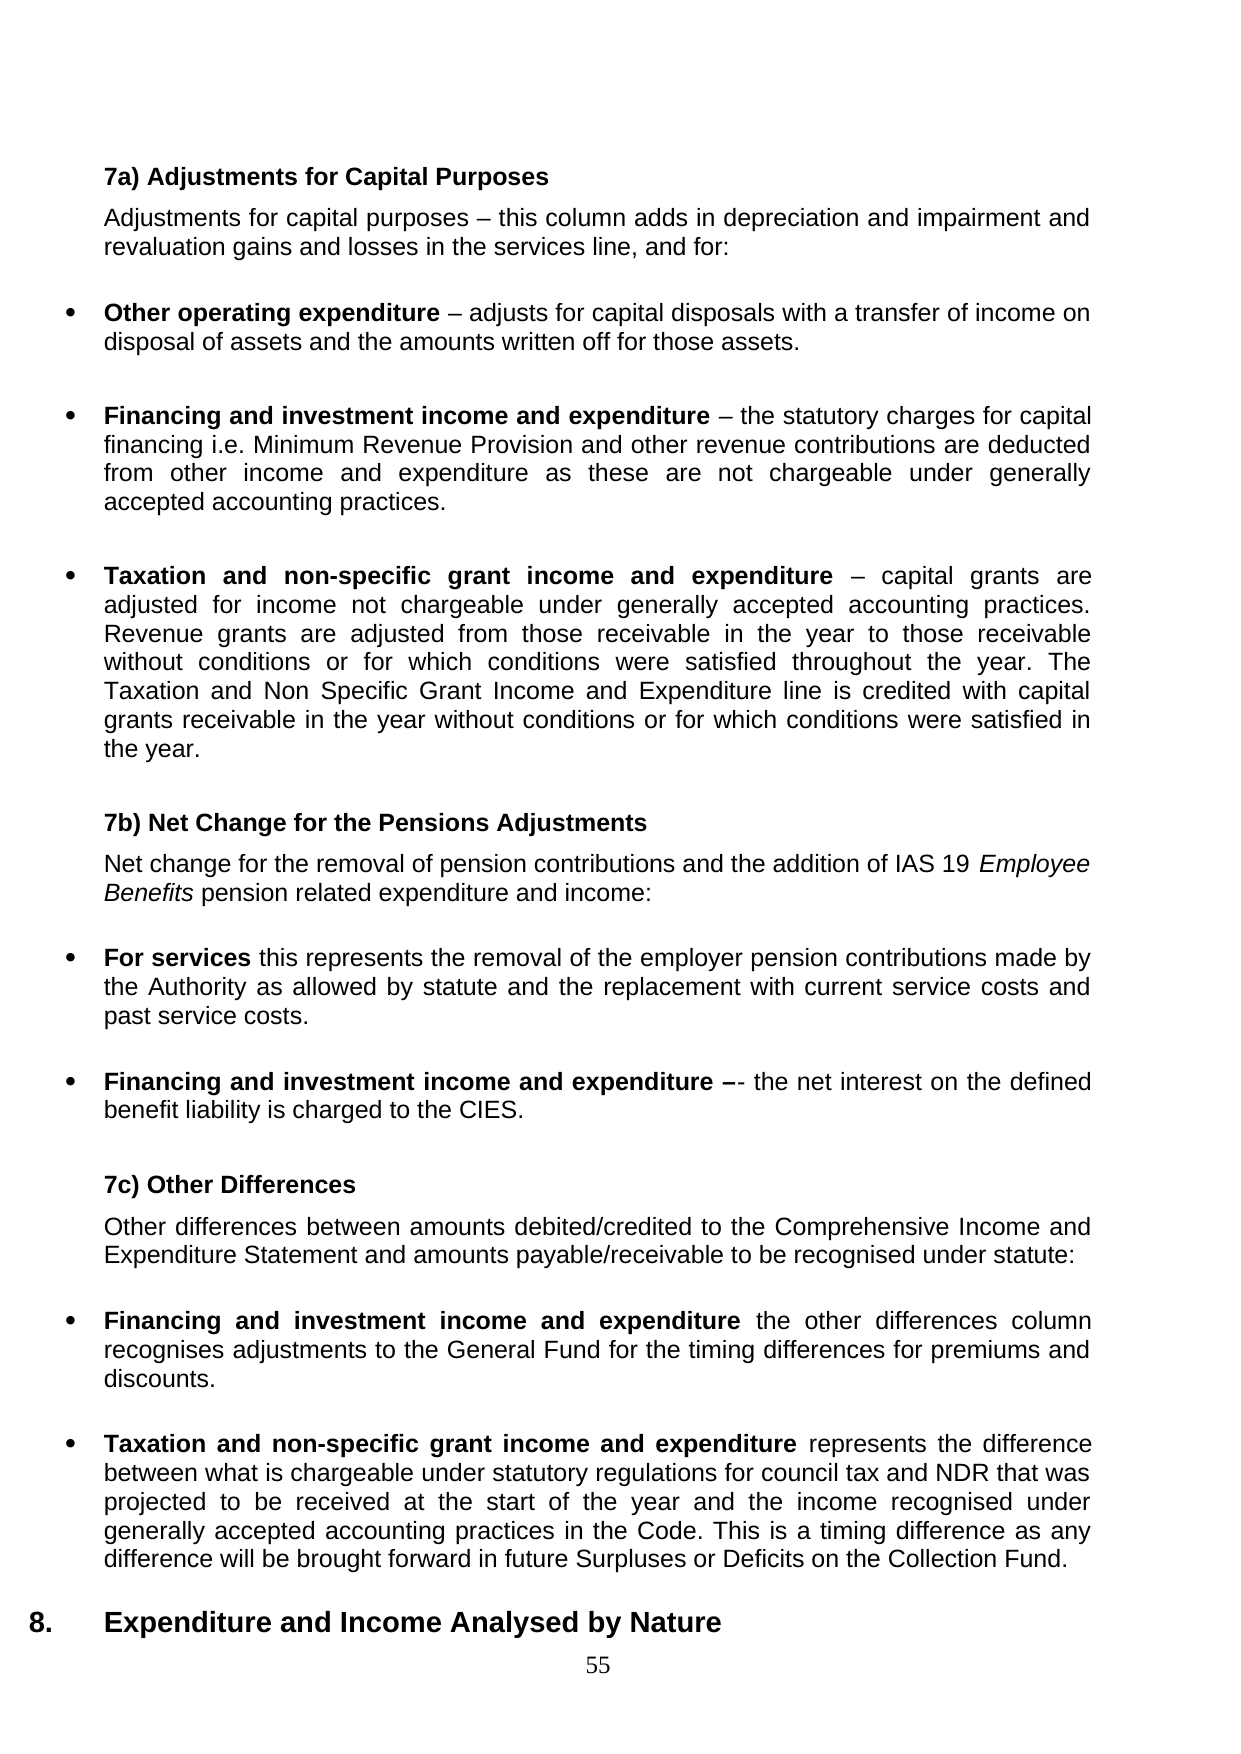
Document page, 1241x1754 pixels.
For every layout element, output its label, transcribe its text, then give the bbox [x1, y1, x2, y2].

list Other operating expenditure – adjusts for capital disposals with a transfer of income on disposal of assets and the amounts written off for those assets. [66, 298, 1092, 356]
list Taxation and non-specific grant income and expenditure – capital grants are adjusted for income not chargeable under generally accepted accounting practices. Revenue grants are adjusted from those receivable in the year to those receivable without conditions or for which conditions were satisfied throughout the year. The Taxation and Non Specific Grant Income and Expenditure line is credited with capital grants receivable in the year without conditions or for which conditions were satisfied in the year. [66, 561, 1092, 762]
list For services this represents the removal of the employer pension contributions made by the Authority as allowed by statute and the replacement with current service costs and past service costs. [66, 943, 1092, 1030]
list Taxation and non-specific grant income and expenditure represents the difference between what is chargeable under statutory regulations for council tax and NDR that was projected to be received at the start of the year and the income recognised under generally accepted accounting practices in the Code. This is a timing difference as any difference will be brought forward in future Surpluses or Deficits on the Collection Fund. [66, 1429, 1092, 1573]
text 7c) Other Differences [103, 1170, 1082, 1199]
list Financing and investment income and expenditure – the statutory charges for capital financing i.e. Minimum Revenue Provision and other revenue contributions are deducted from other income and expenditure as these are not chargeable under generally accepted accounting practices. [66, 401, 1092, 516]
text Net change for the removal of pension contributions and the addition of IAS 19 Employee Benefits pension related expenditure and income: [103, 849, 1092, 906]
list Financing and investment income and expenditure the other differences column recognises adjustments to the General Fund for the timing differences for premiums and discounts. [66, 1306, 1092, 1392]
list Expenditure and Income Analysed by Nature [28, 1606, 1009, 1639]
list Financing and investment income and expenditure –- the net interest on the defined benefit liability is charged to the CIES. [66, 1067, 1092, 1124]
text Other differences between amounts debited/credited to the Comprehensive Income and Expenditure Statement and amounts payable/receivable to be recognised under statute: [103, 1211, 1092, 1269]
text 7b) Net Change for the Pensions Adjustments [103, 808, 1092, 836]
text 7a) Adjustments for Capital Purposes [103, 162, 1082, 191]
text Adjustments for capital purposes – this column adds in depreciation and impairment and revaluation gains and losses in the services line, and for: [103, 203, 1092, 261]
